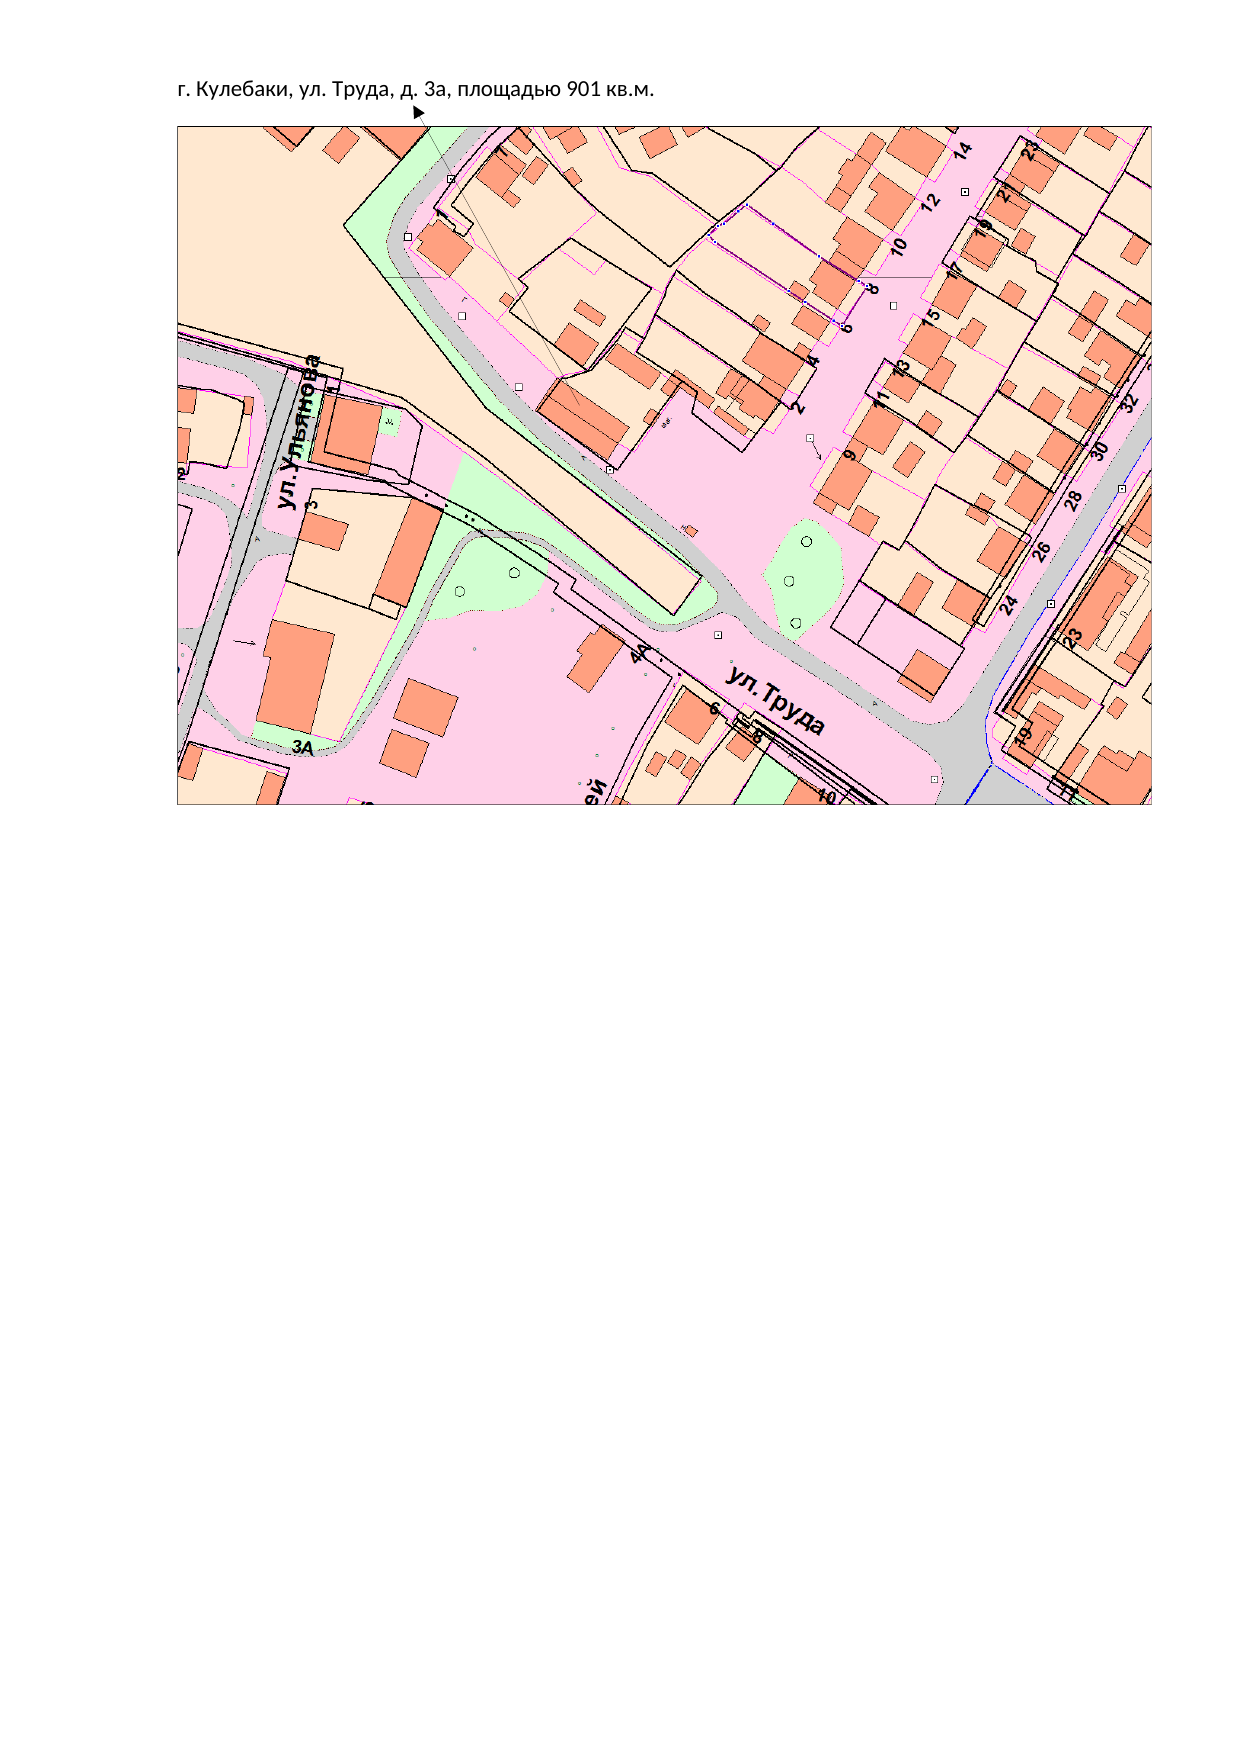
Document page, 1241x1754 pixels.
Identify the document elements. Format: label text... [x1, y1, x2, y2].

picture [177, 126, 1152, 805]
text г. Кулебаки, ул. Труда, д. 3а, площадью 901 кв.м. [177, 74, 1152, 102]
